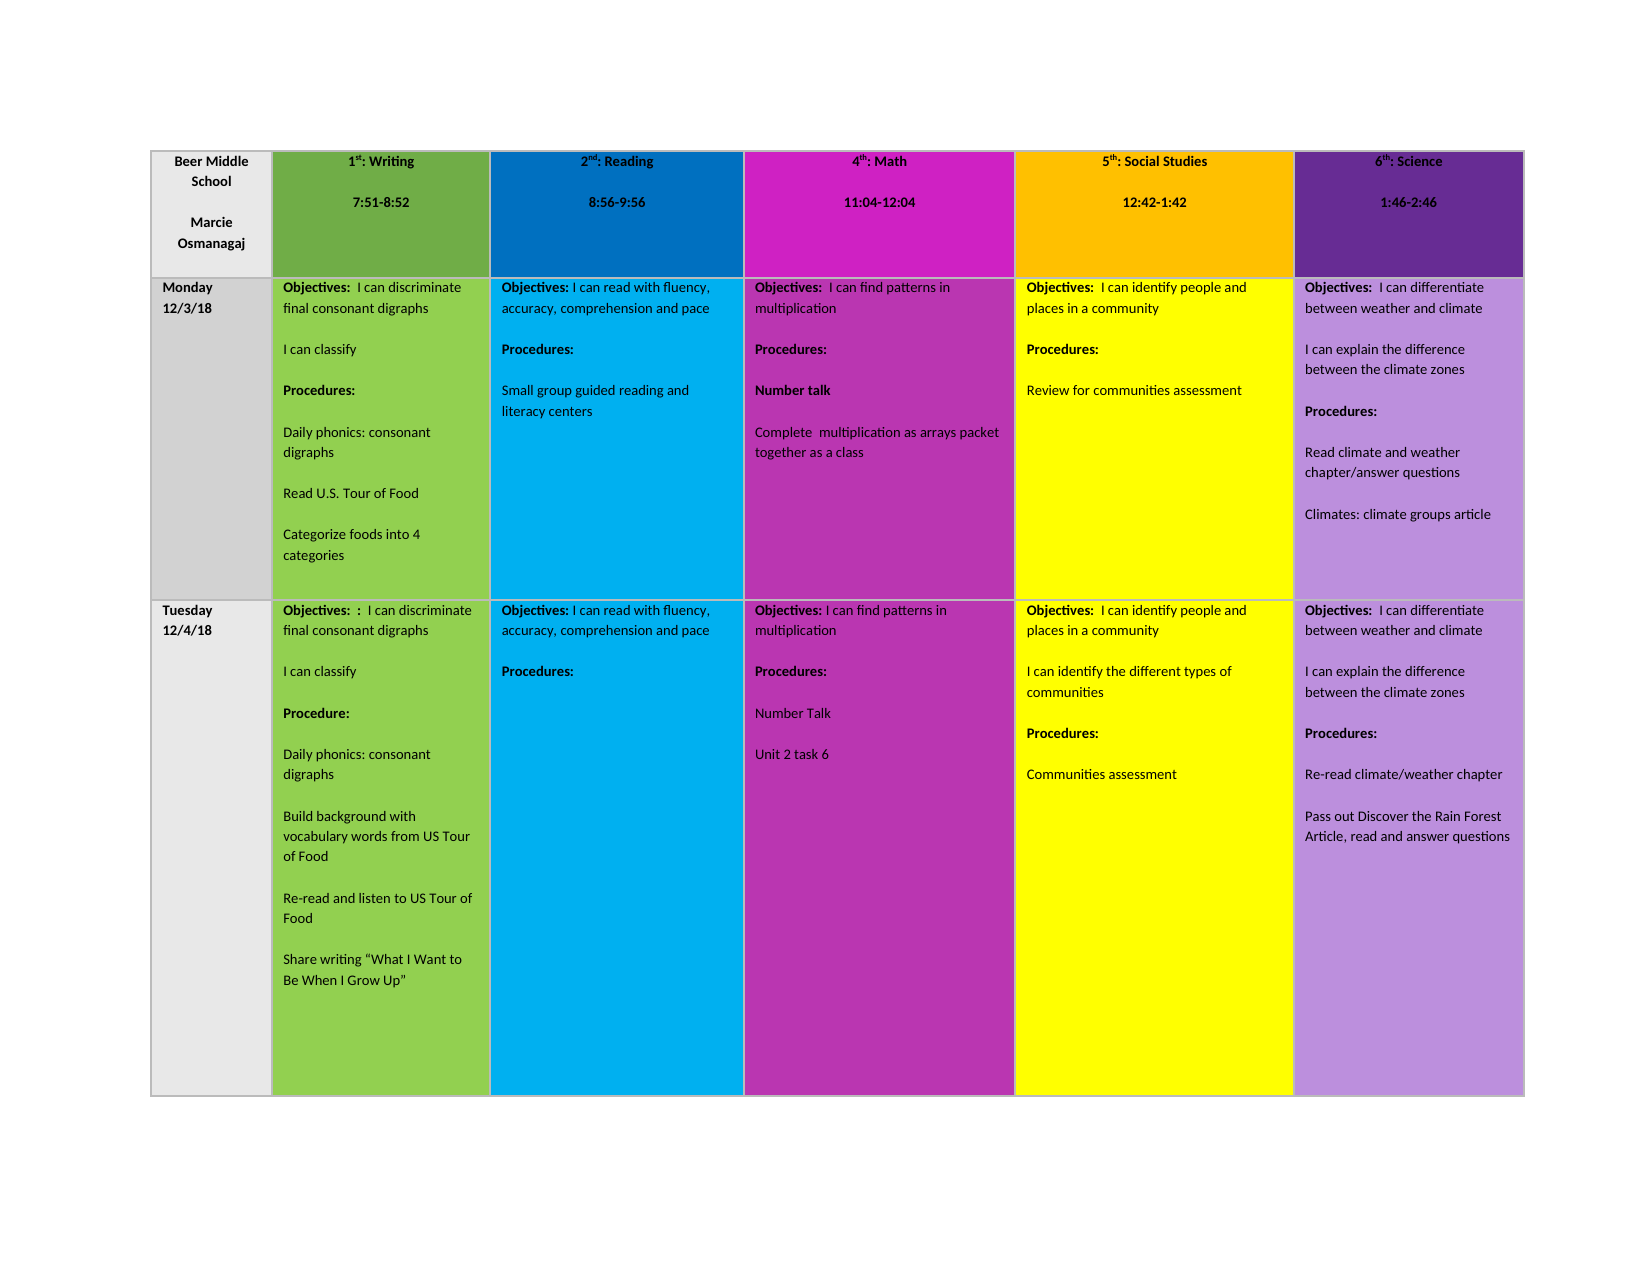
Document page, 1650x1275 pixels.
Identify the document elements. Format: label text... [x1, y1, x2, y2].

table_cell Objectives: I can differentiate between weather and climate I can explain the difference between the climate zones Procedures: Read climate and weather chapter/answer questions Climates: climate groups article [1295, 279, 1523, 599]
table_cell Tuesday 12/4/18 [152, 601, 271, 1095]
table_cell Objectives: : I can discriminate final consonant digraphs I can classify Procedure: Daily phonics: consonant digraphs Build background with vocabulary words from US Tour of Food Re-read and listen to US Tour of Food Share writing “What I Want to Be When I Grow Up” [273, 601, 489, 1095]
table_header 4th: Math 11:04-12:04 [745, 152, 1014, 277]
table_header 1st: Writing 7:51-8:52 [273, 152, 489, 277]
table_header 6th: Science 1:46-2:46 [1295, 152, 1523, 277]
table_cell Objectives: I can identify people and places in a community Procedures: Review for communities assessment [1016, 279, 1293, 599]
table_header 5th: Social Studies 12:42-1:42 [1016, 152, 1293, 277]
table_header Beer Middle School Marcie Osmanagaj [152, 152, 271, 277]
table_cell Monday 12/3/18 [152, 279, 271, 599]
table_cell Objectives: I can discriminate final consonant digraphs I can classify Procedures: Daily phonics: consonant digraphs Read U.S. Tour of Food Categorize foods into 4 categories [273, 279, 489, 599]
table_header 2nd: Reading 8:56-9:56 [491, 152, 743, 277]
table_cell Objectives: I can find patterns in multiplication Procedures: Number talk Complete multiplication as arrays packet together as a class [745, 279, 1014, 599]
table_cell Objectives: I can find patterns in multiplication Procedures: Number Talk Unit 2 task 6 [745, 601, 1014, 1095]
table_cell Objectives: I can identify people and places in a community I can identify the different types of communities Procedures: Communities assessment [1016, 601, 1293, 1095]
table_cell Objectives: I can read with fluency, accuracy, comprehension and pace Procedures: [491, 601, 743, 1095]
table_cell Objectives: I can differentiate between weather and climate I can explain the difference between the climate zones Procedures: Re-read climate/weather chapter Pass out Discover the Rain Forest Article, read and answer questions [1295, 601, 1523, 1095]
table_cell Objectives: I can read with fluency, accuracy, comprehension and pace Procedures: Small group guided reading and literacy centers [491, 279, 743, 599]
